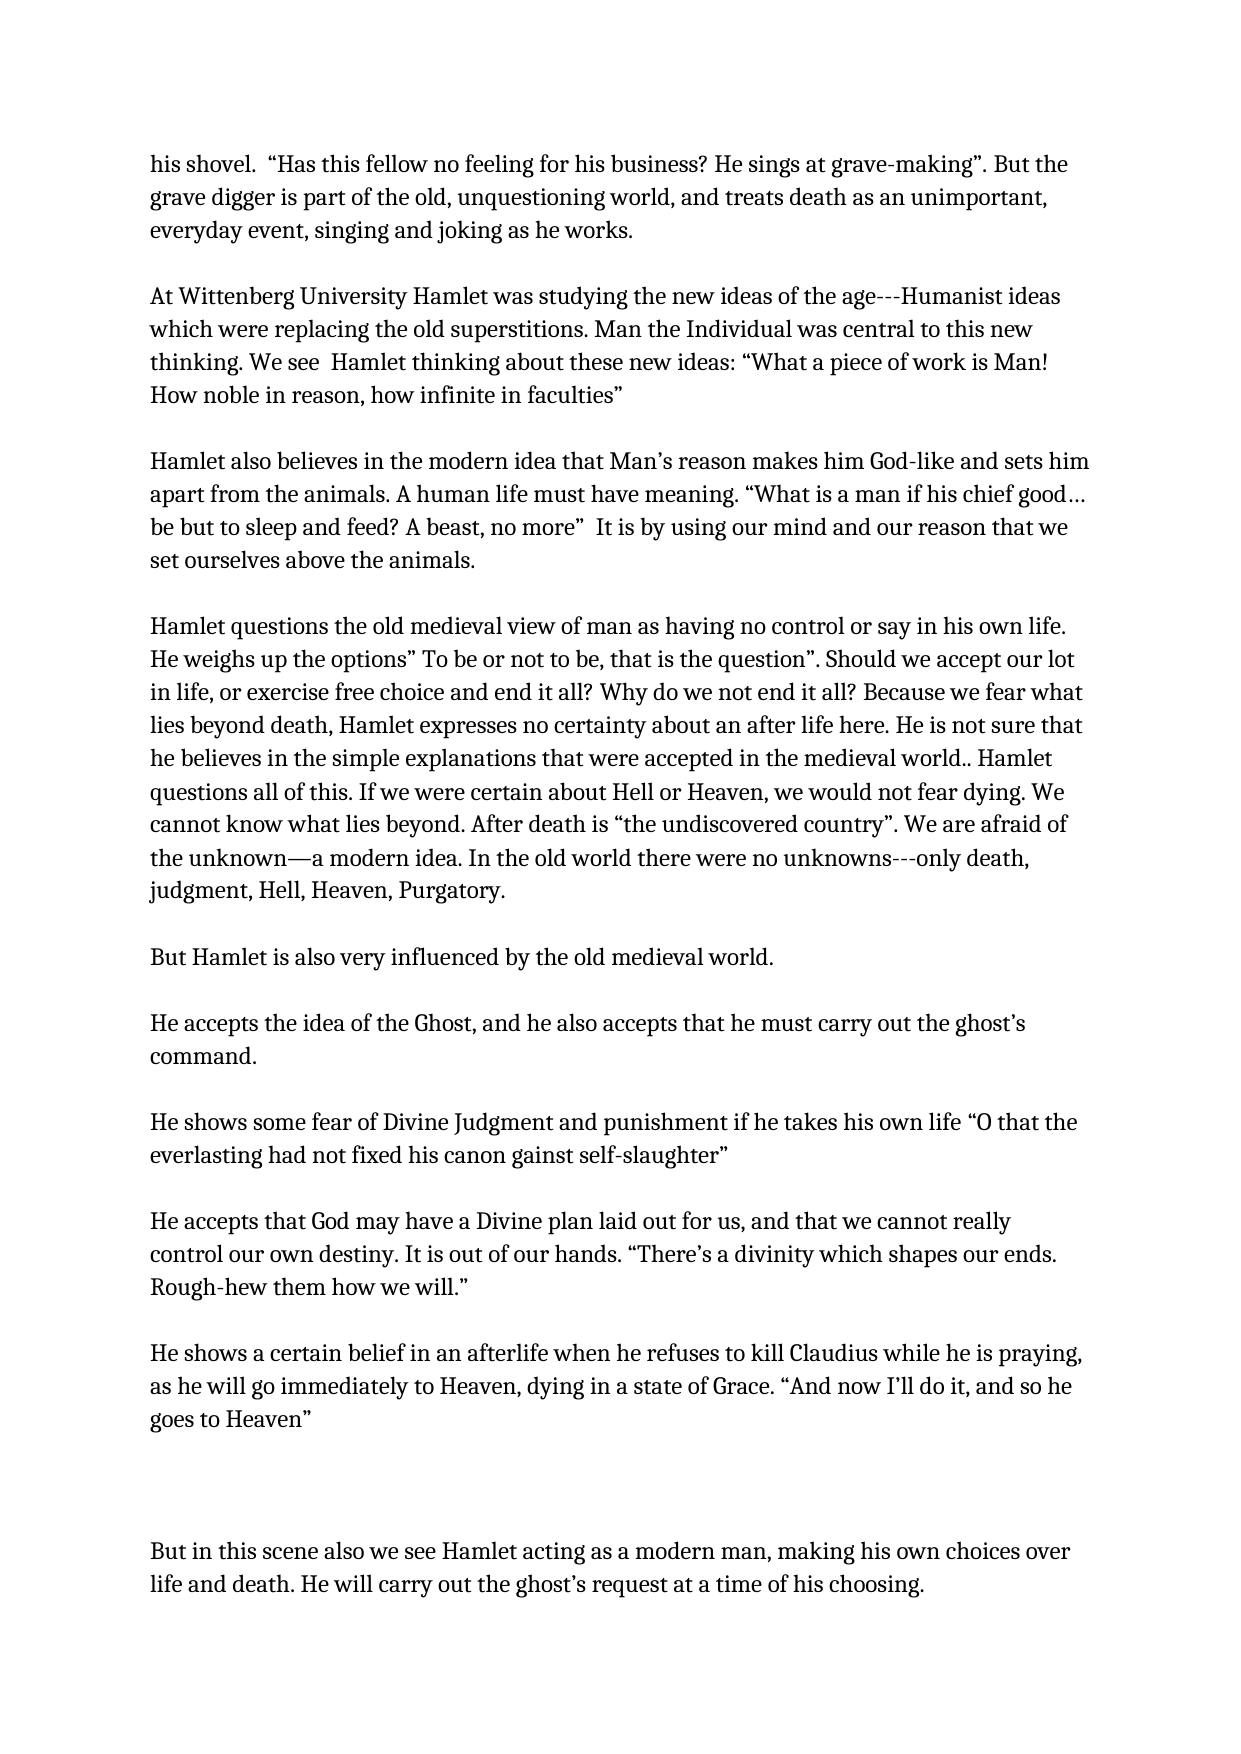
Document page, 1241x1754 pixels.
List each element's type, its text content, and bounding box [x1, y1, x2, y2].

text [150, 150, 1090, 447]
